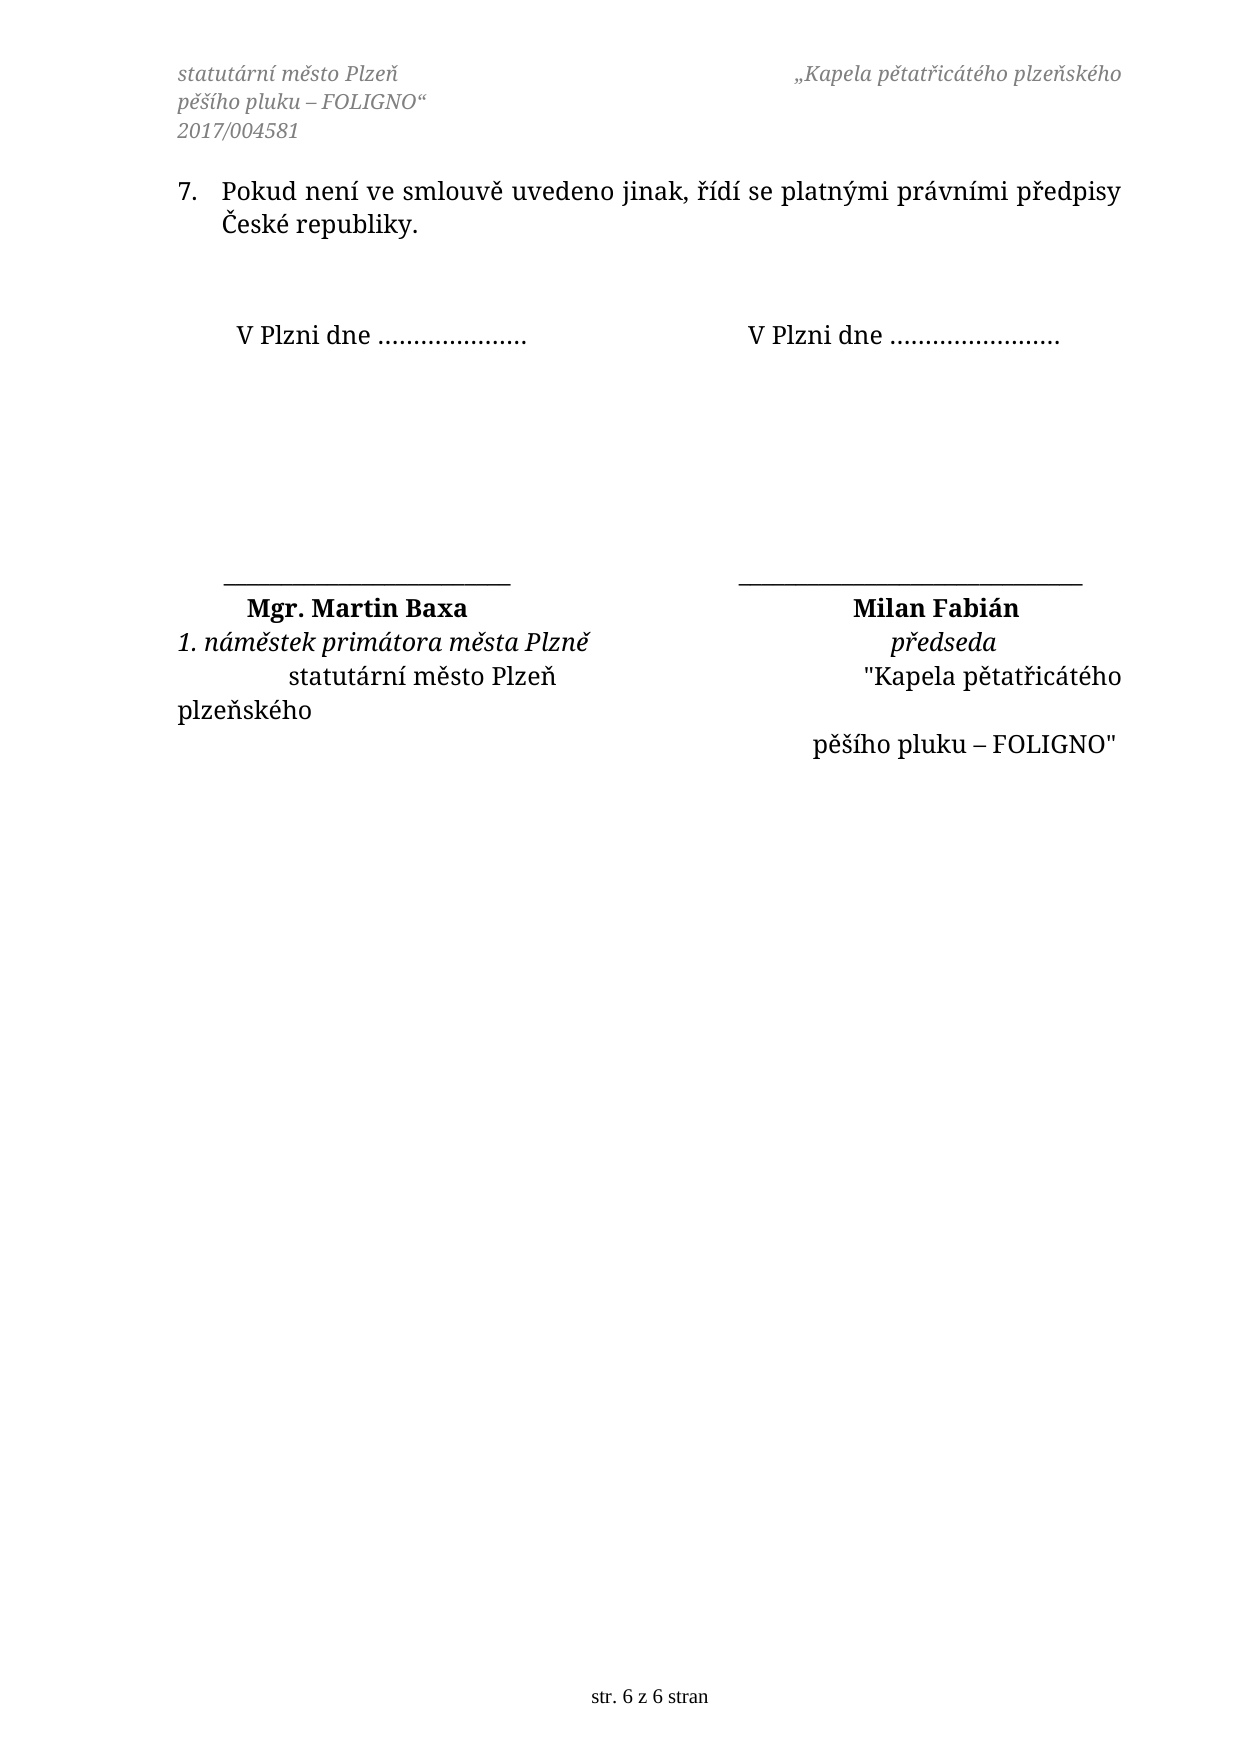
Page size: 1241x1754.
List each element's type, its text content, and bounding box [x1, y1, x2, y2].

text Mgr. Martin Baxa Milan Fabián [177, 590, 1122, 624]
list Pokud není ve smlouvě uvedeno jinak, řídí se platnými právními předpisy České republiky. [177, 173, 1122, 241]
text pěšího pluku – FOLIGNO" [177, 726, 1122, 761]
text V Plzni dne ………………… V Plzni dne …………………… [177, 318, 1122, 352]
text statutární město Plzeň "Kapela pětatřicátého plzeňského [177, 658, 1122, 726]
text _________________________ ______________________________ [177, 556, 1122, 590]
text 1. náměstek primátora města Plzně předseda [177, 624, 1122, 658]
